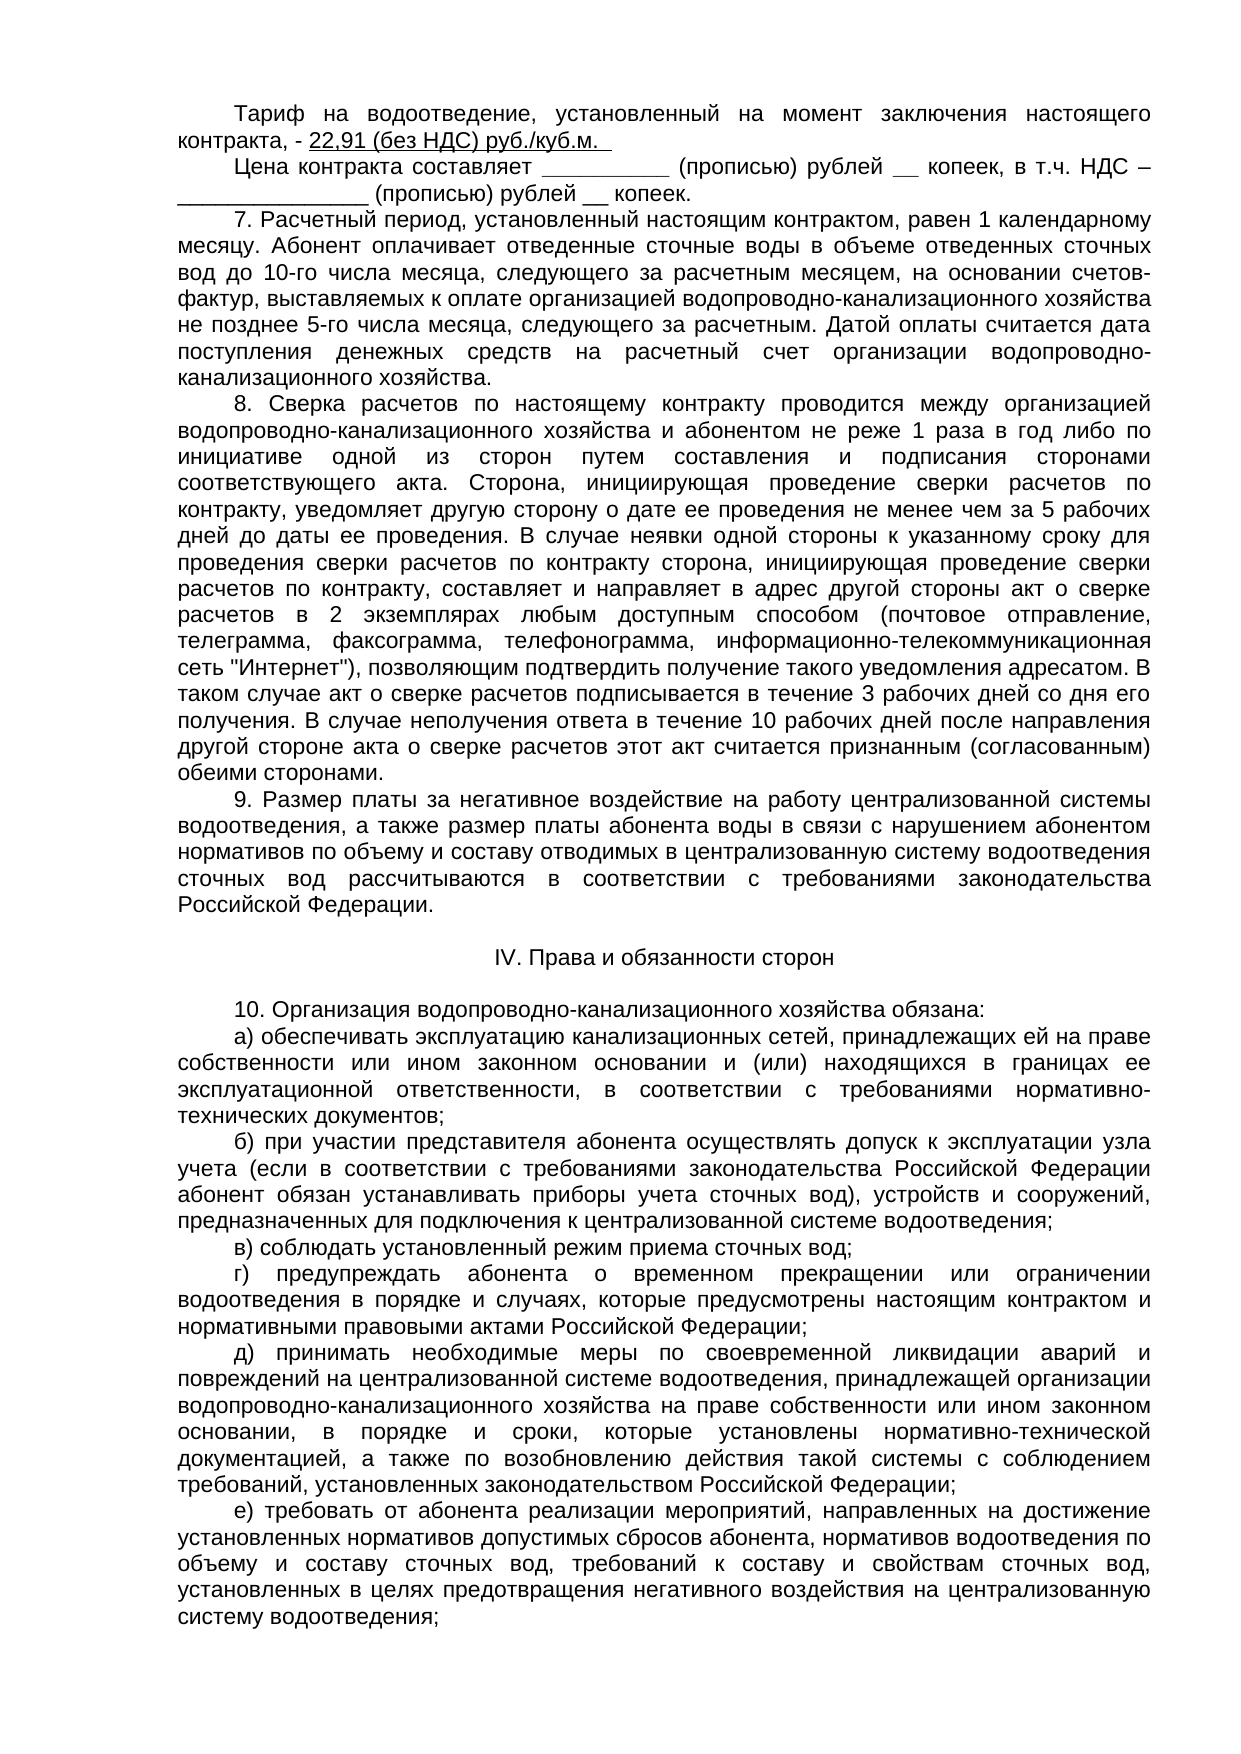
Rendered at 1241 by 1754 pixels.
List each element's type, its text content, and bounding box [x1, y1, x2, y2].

text а) обеспечивать эксплуатацию канализационных сетей, принадлежащих ей на праве собственности или ином законном основании и (или) находящихся в границах ее эксплуатационной ответственности, в соответствии с требованиями нормативно-технических документов; [177, 1023, 1152, 1128]
text е) требовать от абонента реализации мероприятий, направленных на достижение установленных нормативов допустимых сбросов абонента, нормативов водоотведения по объему и составу сточных вод, требований к составу и свойствам сточных вод, установленных в целях предотвращения негативного воздействия на централизованную систему водоотведения; [177, 1497, 1152, 1629]
text Тариф на водоотведение, установленный на момент заключения настоящего контракта, - 22,91 (без НДС) руб./куб.м. [177, 100, 1152, 153]
text 7. Расчетный период, установленный настоящим контрактом, равен 1 календарному месяцу. Абонент оплачивает отведенные сточные воды в объеме отведенных сточных вод до 10-го числа месяца, следующего за расчетным месяцем, на основании счетов-фактур, выставляемых к оплате организацией водопроводно-канализационного хозяйства не позднее 5-го числа месяца, следующего за расчетным. Датой оплаты считается дата поступления денежных средств на расчетный счет организации водопроводно-канализационного хозяйства. [177, 206, 1152, 390]
text Цена контракта составляет __________ (прописью) рублей __ копеек, в т.ч. НДС –_______________ (прописью) рублей __ копеек. [177, 153, 1152, 206]
text 8. Сверка расчетов по настоящему контракту проводится между организацией водопроводно-канализационного хозяйства и абонентом не реже 1 раза в год либо по инициативе одной из сторон путем составления и подписания сторонами соответствующего акта. Сторона, инициирующая проведение сверки расчетов по контракту, уведомляет другую сторону о дате ее проведения не менее чем за 5 рабочих дней до даты ее проведения. В случае неявки одной стороны к указанному сроку для проведения сверки расчетов по контракту сторона, инициирующая проведение сверки расчетов по контракту, составляет и направляет в адрес другой стороны акт о сверке расчетов в 2 экземплярах любым доступным способом (почтовое отправление, телеграмма, факсограмма, телефонограмма, информационно-телекоммуникационная сеть "Интернет"), позволяющим подтвердить получение такого уведомления адресатом. В таком случае акт о сверке расчетов подписывается в течение 3 рабочих дней со дня его получения. В случае неполучения ответа в течение 10 рабочих дней после направления другой стороне акта о сверке расчетов этот акт считается признанным (согласованным) обеими сторонами. [177, 390, 1152, 786]
text 10. Организация водопроводно-канализационного хозяйства обязана: [177, 996, 1152, 1023]
text IV. Права и обязанности сторон [177, 944, 1152, 970]
text 9. Размер платы за негативное воздействие на работу централизованной системы водоотведения, а также размер платы абонента воды в связи с нарушением абонентом нормативов по объему и составу отводимых в централизованную систему водоотведения сточных вод рассчитываются в соответствии с требованиями законодательства Российской Федерации. [177, 786, 1152, 917]
text д) принимать необходимые меры по своевременной ликвидации аварий и повреждений на централизованной системе водоотведения, принадлежащей организации водопроводно-канализационного хозяйства на праве собственности или ином законном основании, в порядке и сроки, которые установлены нормативно-технической документацией, а также по возобновлению действия такой системы с соблюдением требований, установленных законодательством Российской Федерации; [177, 1339, 1152, 1497]
text г) предупреждать абонента о временном прекращении или ограничении водоотведения в порядке и случаях, которые предусмотрены настоящим контрактом и нормативными правовыми актами Российской Федерации; [177, 1260, 1152, 1339]
text б) при участии представителя абонента осуществлять допуск к эксплуатации узла учета (если в соответствии с требованиями законодательства Российской Федерации абонент обязан устанавливать приборы учета сточных вод), устройств и сооружений, предназначенных для подключения к централизованной системе водоотведения; [177, 1128, 1152, 1234]
text в) соблюдать установленный режим приема сточных вод; [177, 1234, 1152, 1260]
